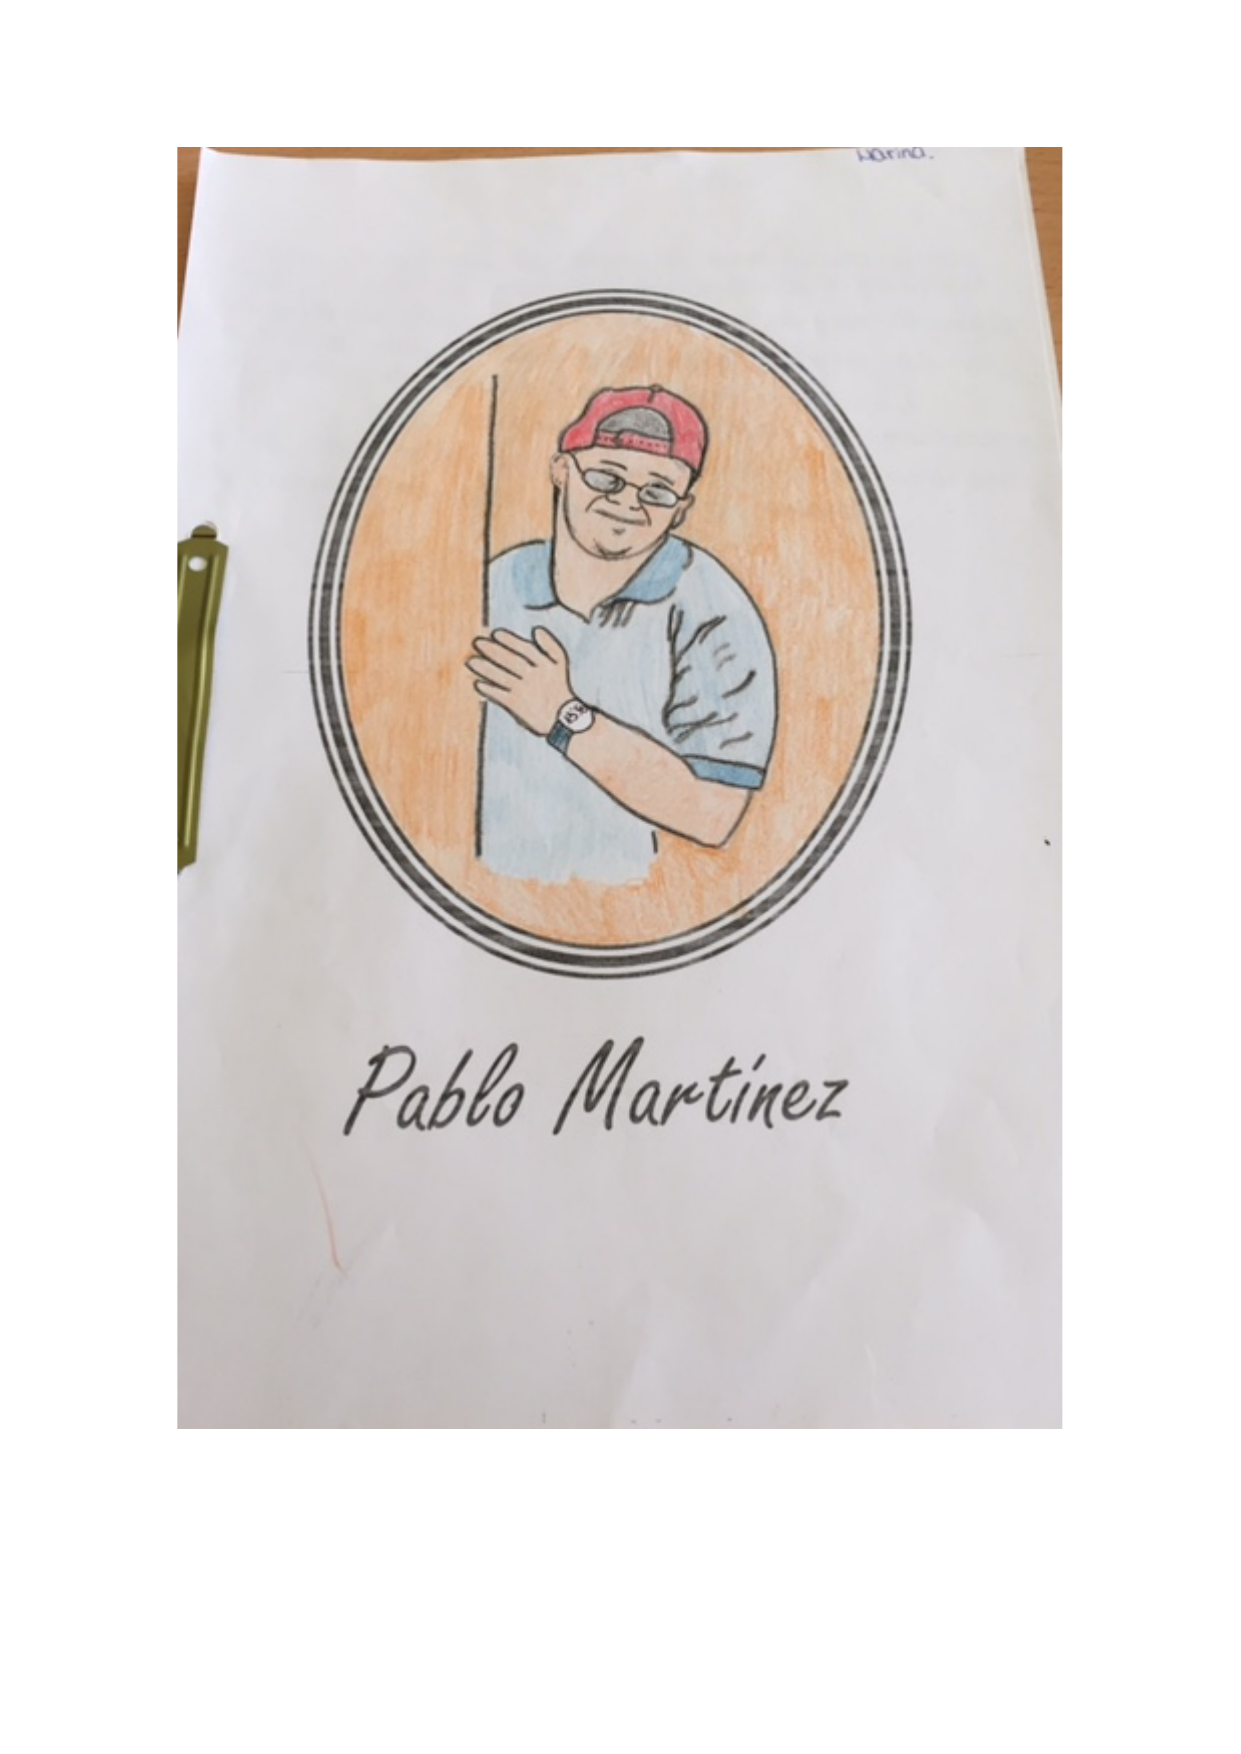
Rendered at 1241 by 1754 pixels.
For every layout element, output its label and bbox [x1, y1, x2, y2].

picture [177, 147, 1063, 1429]
